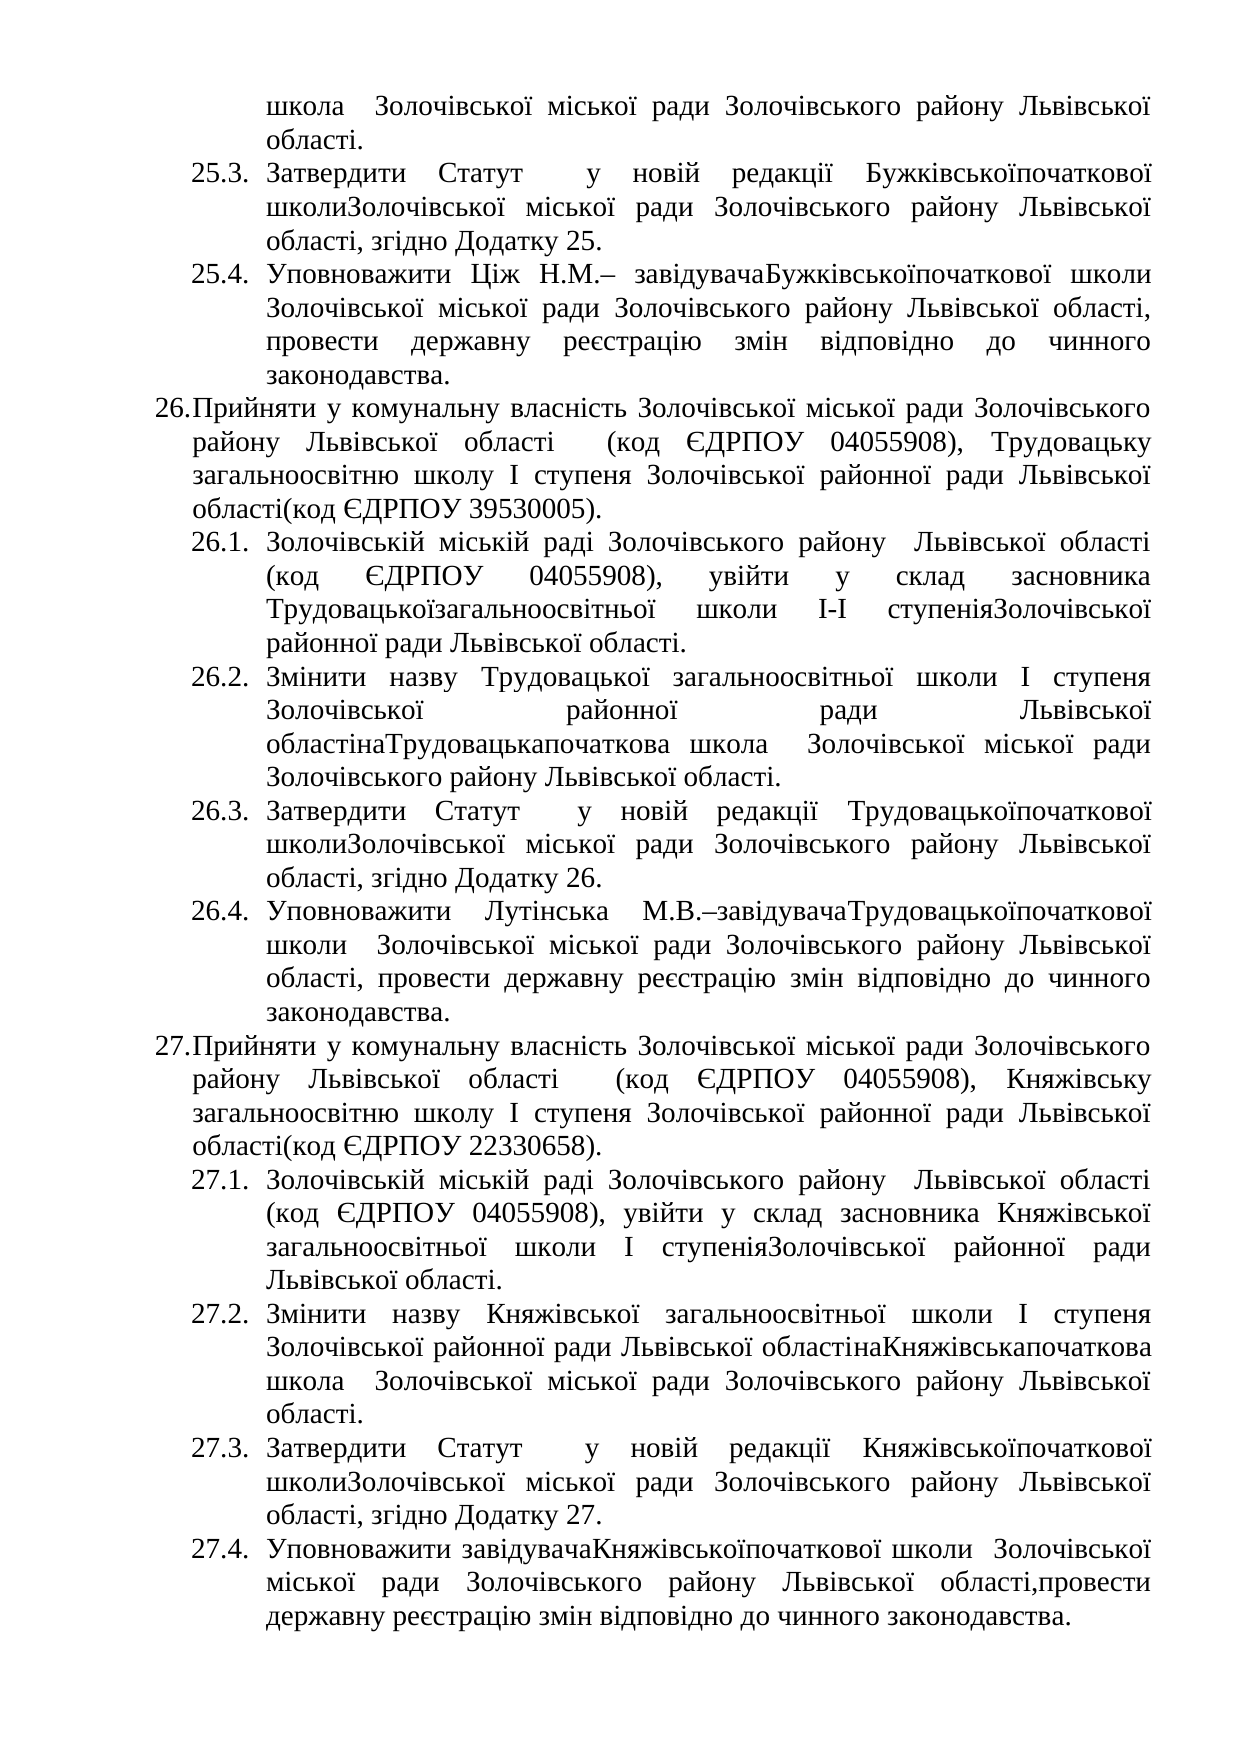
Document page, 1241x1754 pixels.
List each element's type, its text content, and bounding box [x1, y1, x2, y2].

list Золочівській міській раді Золочівського району Львівської області (код ЄДРПОУ 04055908), увійти у склад засновника Трудовацькоїзагальноосвітньої школи І-І ступеніяЗолочівської районної ради Львівської області. [191, 524, 1152, 659]
list Уповноважити Лутінська М.В.–завідувачаТрудовацькоїпочаткової школи Золочівської міської ради Золочівського району Львівської області, провести державну реєстрацію змін відповідно до чинного законодавства. [191, 893, 1152, 1028]
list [191, 88, 1152, 156]
list Затвердити Статут у новій редакції Трудовацькоїпочаткової школиЗолочівської міської ради Золочівського району Львівської області, згідно Додатку 26. [191, 793, 1152, 893]
list Змінити назву Княжівської загальноосвітньої школи І ступеня Золочівської районної ради Львівської областінаКняжівськапочаткова школа Золочівської міської ради Золочівського району Львівської області. [191, 1296, 1152, 1430]
list Прийняти у комунальну власність Золочівської міської ради Золочівського району Львівської області (код ЄДРПОУ 04055908), Трудовацьку загальноосвітню школу І ступеня Золочівської районної ради Львівської області(код ЄДРПОУ 39530005). [154, 390, 1152, 524]
list Уповноважити Ціж Н.М.– завідувачаБужківськоїпочаткової школи Золочівської міської ради Золочівського району Львівської області, провести державну реєстрацію змін відповідно до чинного законодавства. [191, 256, 1152, 390]
list Золочівській міській раді Золочівського району Львівської області (код ЄДРПОУ 04055908), увійти у склад засновника Княжівської загальноосвітньої школи І ступеніяЗолочівської районної ради Львівської області. [191, 1162, 1152, 1296]
list Затвердити Статут у новій редакції Княжівськоїпочаткової школиЗолочівської міської ради Золочівського району Львівської області, згідно Додатку 27. [191, 1430, 1152, 1531]
list Уповноважити завідувачаКняжівськоїпочаткової школи Золочівської міської ради Золочівського району Львівської області,провести державну реєстрацію змін відповідно до чинного законодавства. [191, 1531, 1152, 1631]
list Затвердити Статут у новій редакції Бужківськоїпочаткової школиЗолочівської міської ради Золочівського району Львівської області, згідно Додатку 25. [191, 156, 1152, 256]
list Змінити назву Трудовацької загальноосвітньої школи І ступеня Золочівської районної ради Львівської областінаТрудовацькапочаткова школа Золочівської міської ради Золочівського району Львівської області. [191, 659, 1152, 793]
list Прийняти у комунальну власність Золочівської міської ради Золочівського району Львівської області (код ЄДРПОУ 04055908), Княжівську загальноосвітню школу І ступеня Золочівської районної ради Львівської області(код ЄДРПОУ 22330658). [154, 1028, 1152, 1162]
